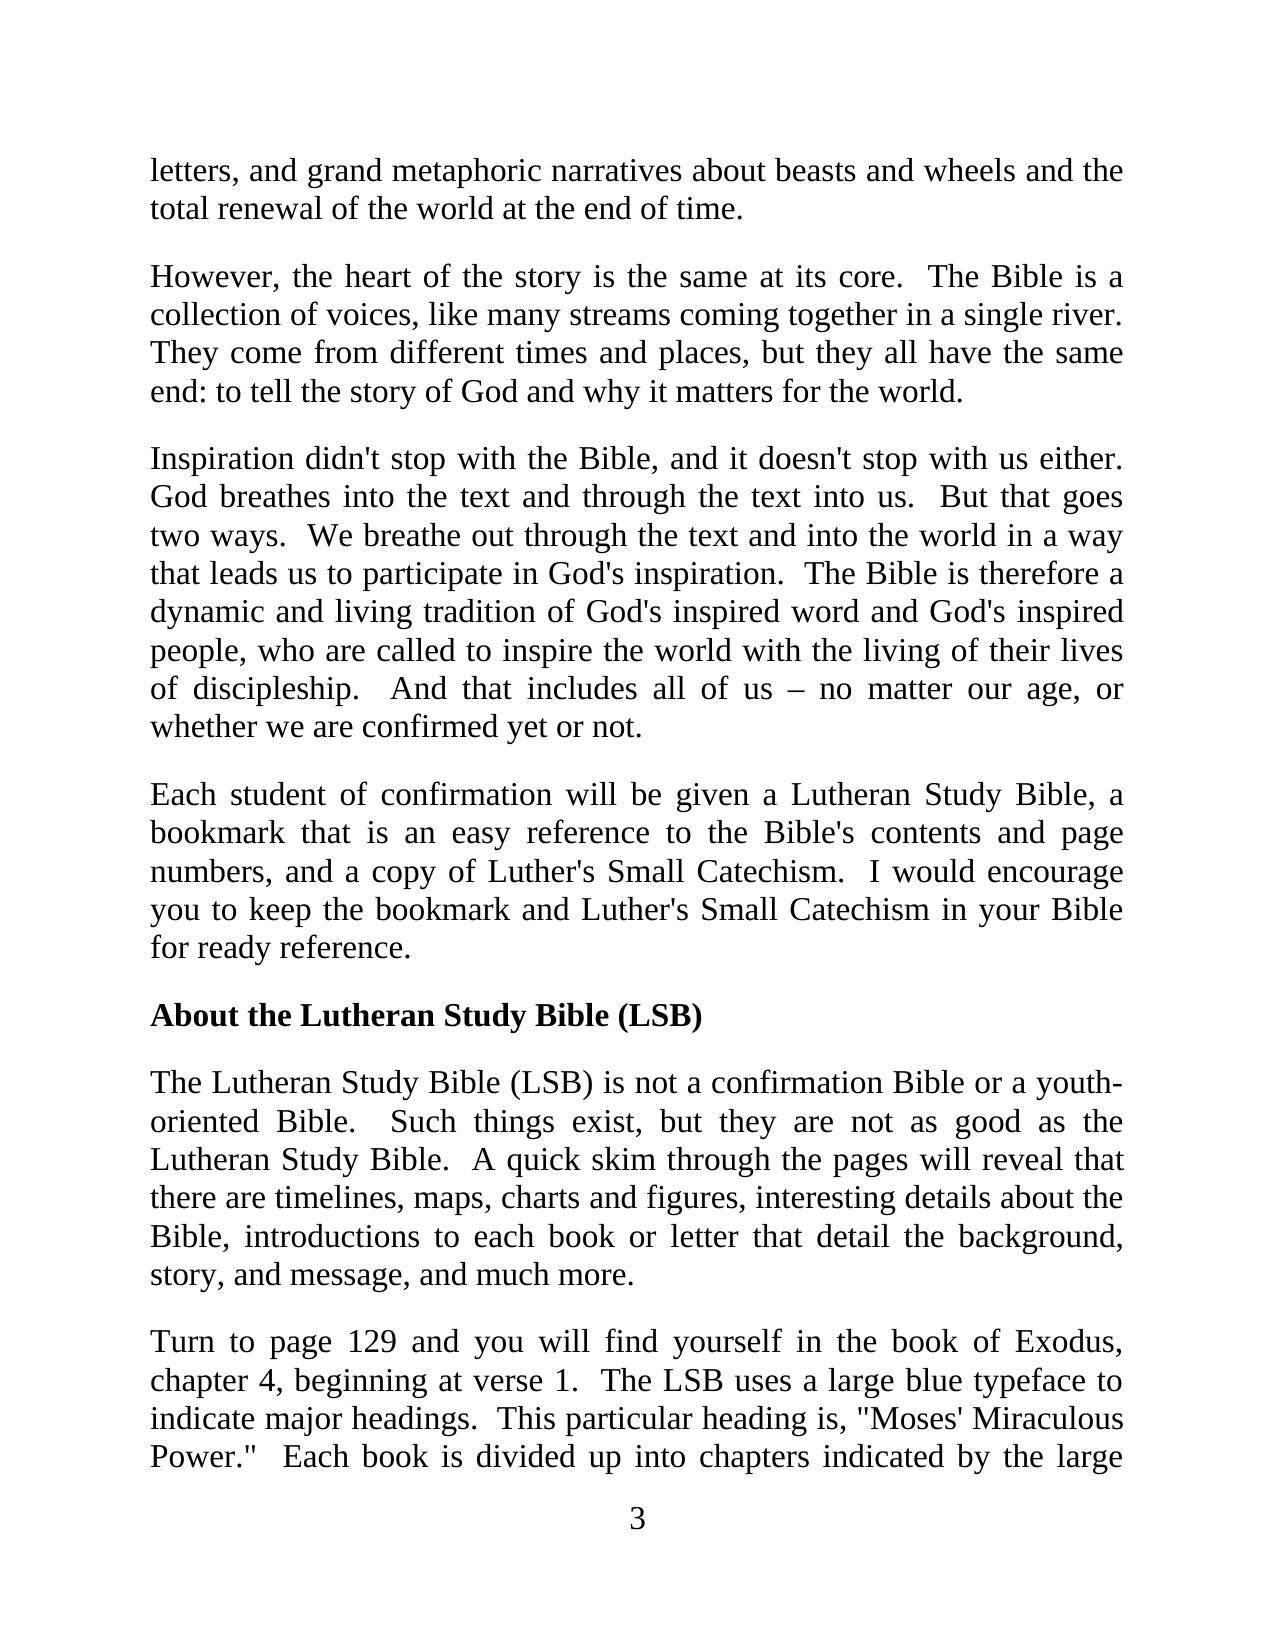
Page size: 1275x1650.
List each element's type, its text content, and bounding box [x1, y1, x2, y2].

text The Lutheran Study Bible (LSB) is not a confirmation Bible or a youth-oriented Bible. Such things exist, but they are not as good as the Lutheran Study Bible. A quick skim through the pages will reveal that there are timelines, maps, charts and figures, interesting details about the Bible, introductions to each book or letter that detail the background, story, and message, and much more. [150, 1062, 1125, 1292]
text About the Lutheran Study Bible (LSB) [150, 995, 1125, 1033]
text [150, 1322, 1125, 1475]
text However, the heart of the story is the same at its core. The Bible is a collection of voices, like many streams coming together in a single river. They come from different times and places, but they all have the same end: to tell the story of God and why it matters for the world. [150, 256, 1125, 409]
text Inspiration didn't stop with the Bible, and it doesn't stop with us either. God breathes into the text and through the text into us. But that goes two ways. We breathe out through the text and into the world in a way that leads us to participate in God's inspiration. The Bible is therefore a dynamic and living tradition of God's inspired word and God's inspired people, who are called to inspire the world with the living of their lives of discipleship. And that includes all of us – no matter our age, or whether we are confirmed yet or not. [150, 438, 1125, 745]
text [150, 150, 1125, 227]
text Each student of confirmation will be given a Lutheran Study Bible, a bookmark that is an easy reference to the Bible's contents and page numbers, and a copy of Luther's Small Catechism. I would encourage you to keep the bookmark and Luther's Small Catechism in your Bible for ready reference. [150, 774, 1125, 966]
